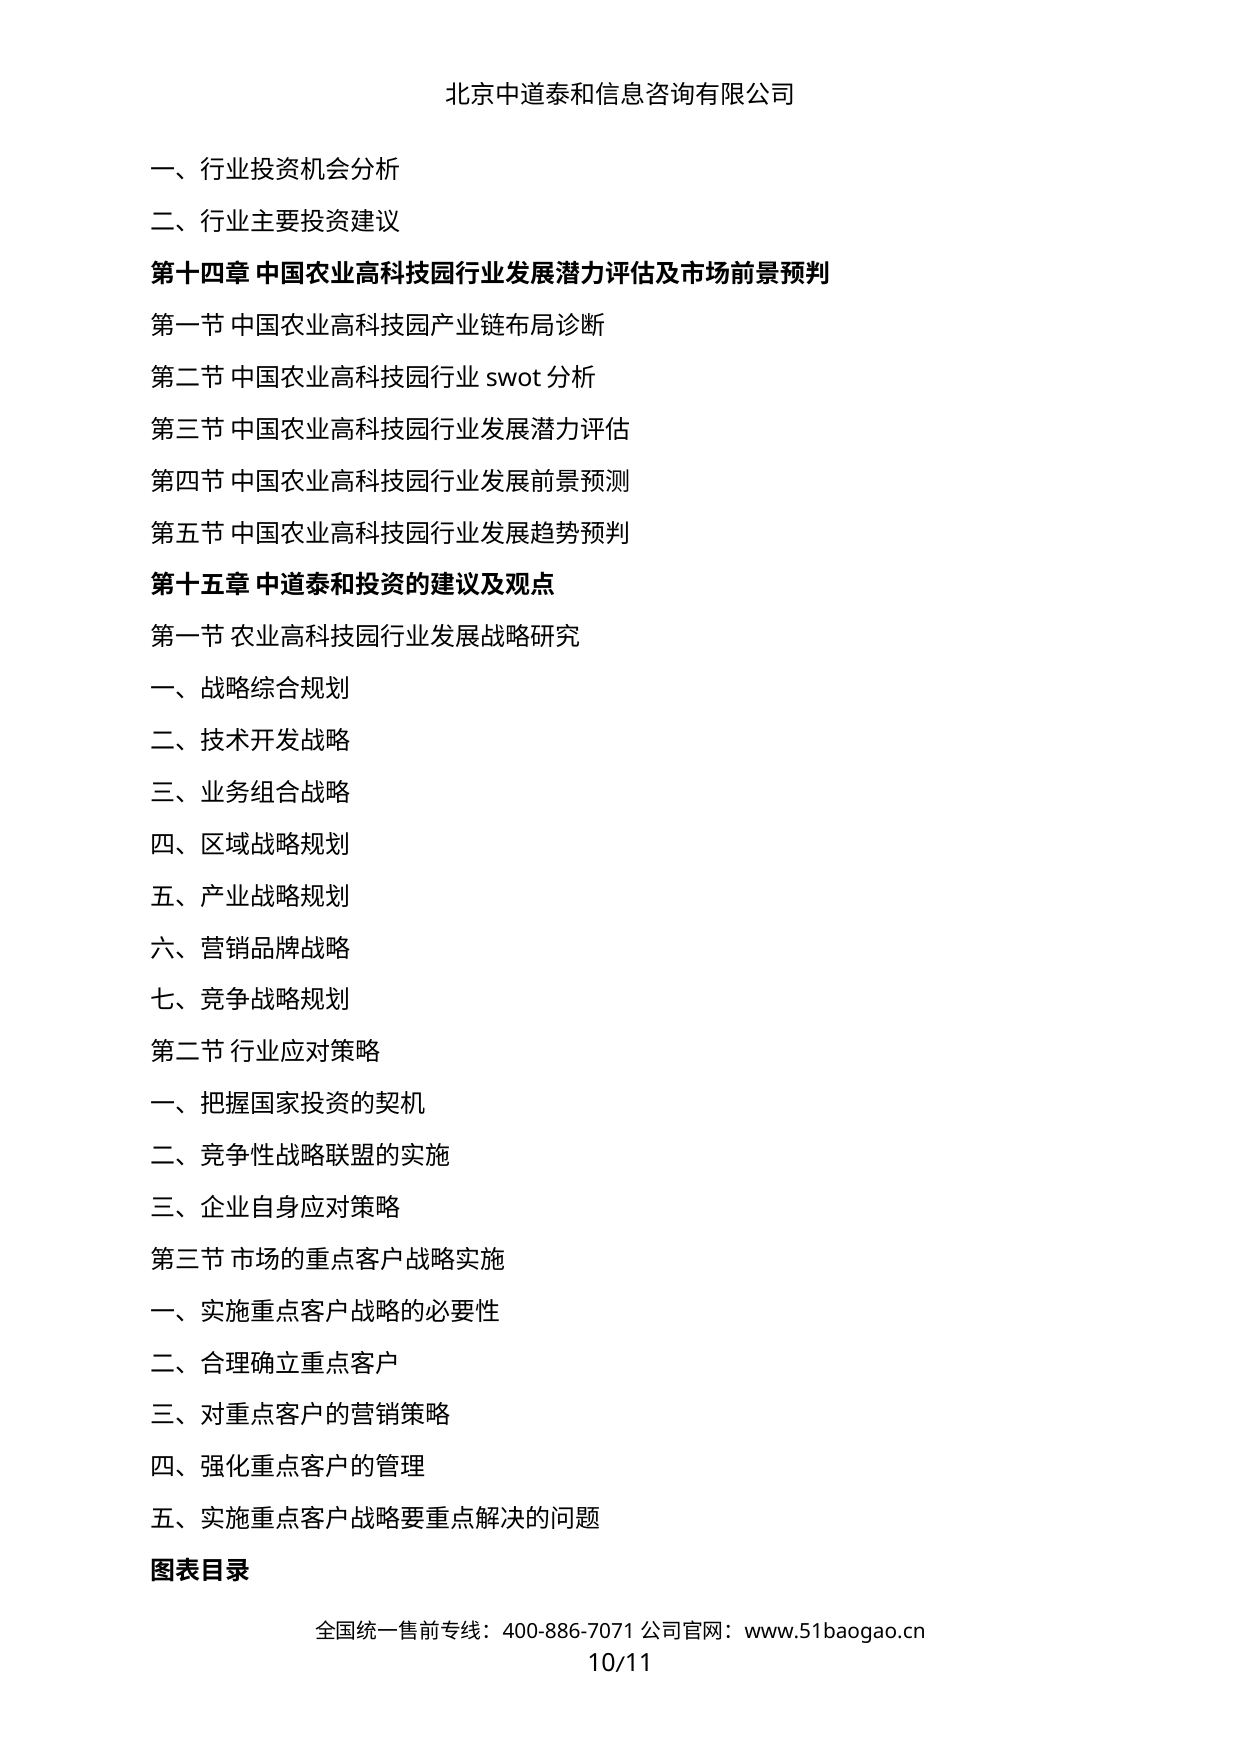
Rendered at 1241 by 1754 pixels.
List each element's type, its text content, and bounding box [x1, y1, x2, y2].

text 四、区域战略规划 [150, 824, 1090, 861]
text 五、产业战略规划 [150, 876, 1090, 912]
text 第十五章 中道泰和投资的建议及观点 [150, 565, 1090, 601]
text 一、战略综合规划 [150, 669, 1090, 705]
text 四、强化重点客户的管理 [150, 1447, 1090, 1483]
text 一、实施重点客户战略的必要性 [150, 1291, 1090, 1327]
text 三、企业自身应对策略 [150, 1187, 1090, 1224]
text 第二节 中国农业高科技园行业swot分析 [150, 357, 1090, 394]
text 第二节 行业应对策略 [150, 1032, 1090, 1068]
text 二、合理确立重点客户 [150, 1343, 1090, 1379]
text 第十四章 中国农业高科技园行业发展潜力评估及市场前景预判 [150, 254, 1090, 290]
text 第三节 市场的重点客户战略实施 [150, 1239, 1090, 1276]
text 第一节 农业高科技园行业发展战略研究 [150, 617, 1090, 653]
text 七、竞争战略规划 [150, 980, 1090, 1016]
text 第四节 中国农业高科技园行业发展前景预测 [150, 461, 1090, 497]
text 二、行业主要投资建议 [150, 202, 1090, 238]
text 图表目录 [150, 1551, 1090, 1587]
text 三、业务组合战略 [150, 772, 1090, 809]
text 二、竞争性战略联盟的实施 [150, 1136, 1090, 1172]
text 五、实施重点客户战略要重点解决的问题 [150, 1499, 1090, 1535]
text 三、对重点客户的营销策略 [150, 1395, 1090, 1431]
text 第一节 中国农业高科技园产业链布局诊断 [150, 306, 1090, 342]
text 一、把握国家投资的契机 [150, 1084, 1090, 1120]
text 第五节 中国农业高科技园行业发展趋势预判 [150, 513, 1090, 549]
text 一、行业投资机会分析 [150, 150, 1090, 186]
text 第三节 中国农业高科技园行业发展潜力评估 [150, 409, 1090, 446]
text 二、技术开发战略 [150, 721, 1090, 757]
text 六、营销品牌战略 [150, 928, 1090, 964]
